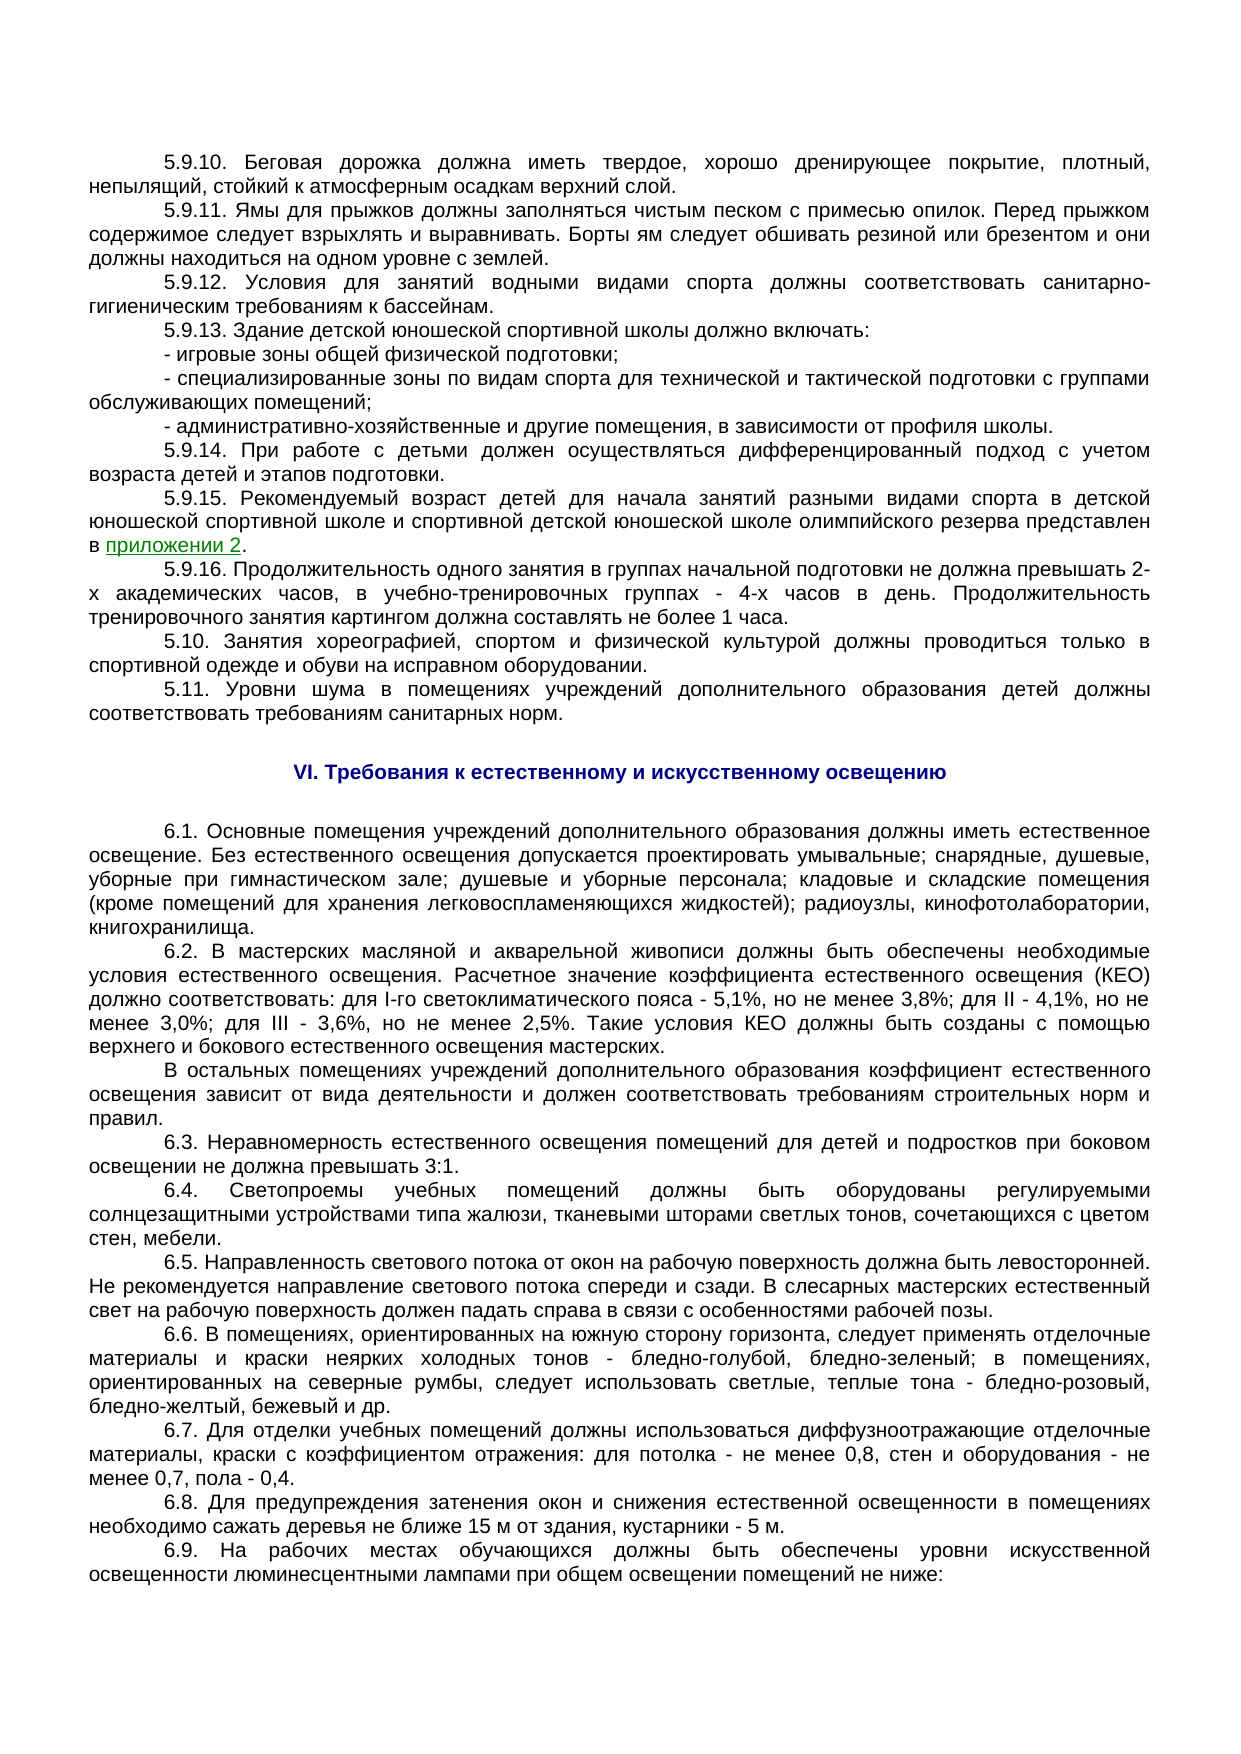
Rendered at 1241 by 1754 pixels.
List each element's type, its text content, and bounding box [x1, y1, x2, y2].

text 5.9.16. Продолжительность одного занятия в группах начальной подготовки не должна превышать 2-х академических часов, в учебно-тренировочных группах - 4-х часов в день. Продолжительность тренировочного занятия картингом должна составлять не более 1 часа. [88, 557, 1152, 629]
text 5.9.15. Рекомендуемый возраст детей для начала занятий разными видами спорта в детской юношеской спортивной школе и спортивной детской юношеской школе олимпийского резерва представлен в приложении 2. [88, 485, 1152, 557]
text 6.1. Основные помещения учреждений дополнительного образования должны иметь естественное освещение. Без естественного освещения допускается проектировать умывальные; снарядные, душевые, уборные при гимнастическом зале; душевые и уборные персонала; кладовые и складские помещения (кроме помещений для хранения легковоспламеняющихся жидкостей); радиоузлы, кинофотолаборатории, книгохранилища. [88, 819, 1152, 938]
text 5.10. Занятия хореографией, спортом и физической культурой должны проводиться только в спортивной одежде и обуви на исправном оборудовании. [88, 629, 1152, 677]
text - специализированные зоны по видам спорта для технической и тактической подготовки с группами обслуживающих помещений; [88, 366, 1152, 413]
text 6.2. В мастерских масляной и акварельной живописи должны быть обеспечены необходимые условия естественного освещения. Расчетное значение коэффициента естественного освещения (КЕО) должно соответствовать: для I-го светоклиматического пояса - 5,1%, но не менее 3,8%; для II - 4,1%, но не менее 3,0%; для III - 3,6%, но не менее 2,5%. Такие условия КЕО должны быть созданы с помощью верхнего и бокового естественного освещения мастерских. [88, 938, 1152, 1058]
text 5.9.10. Беговая дорожка должна иметь твердое, хорошо дренирующее покрытие, плотный, непылящий, стойкий к атмосферным осадкам верхний слой. [88, 150, 1152, 198]
text 5.9.12. Условия для занятий водными видами спорта должны соответствовать санитарно-гигиеническим требованиям к бассейнам. [88, 270, 1152, 318]
text - игровые зоны общей физической подготовки; [88, 342, 1152, 366]
text 6.6. В помещениях, ориентированных на южную сторону горизонта, следует применять отделочные материалы и краски неярких холодных тонов - бледно-голубой, бледно-зеленый; в помещениях, ориентированных на северные румбы, следует использовать светлые, теплые тона - бледно-розовый, бледно-желтый, бежевый и др. [88, 1322, 1152, 1418]
text 5.9.11. Ямы для прыжков должны заполняться чистым песком с примесью опилок. Перед прыжком содержимое следует взрыхлять и выравнивать. Борты ям следует обшивать резиной или брезентом и они должны находиться на одном уровне с землей. [88, 198, 1152, 270]
text 6.7. Для отделки учебных помещений должны использоваться диффузноотражающие отделочные материалы, краски с коэффициентом отражения: для потолка - не менее 0,8, стен и оборудования - не менее 0,7, пола - 0,4. [88, 1418, 1152, 1489]
text В остальных помещениях учреждений дополнительного образования коэффициент естественного освещения зависит от вида деятельности и должен соответствовать требованиям строительных норм и правил. [88, 1058, 1152, 1130]
text 6.8. Для предупреждения затенения окон и снижения естественной освещенности в помещениях необходимо сажать деревья не ближе 15 м от здания, кустарники - 5 м. [88, 1489, 1152, 1537]
text 6.3. Неравномерность естественного освещения помещений для детей и подростков при боковом освещении не должна превышать 3:1. [88, 1130, 1152, 1178]
text 5.9.14. При работе с детьми должен осуществляться дифференцированный подход с учетом возраста детей и этапов подготовки. [88, 437, 1152, 485]
text - административно-хозяйственные и другие помещения, в зависимости от профиля школы. [88, 413, 1152, 437]
text 5.9.13. Здание детской юношеской спортивной школы должно включать: [88, 318, 1152, 342]
text 6.9. На рабочих местах обучающихся должны быть обеспечены уровни искусственной освещенности люминесцентными лампами при общем освещении помещений не ниже: [88, 1537, 1152, 1585]
text 5.11. Уровни шума в помещениях учреждений дополнительного образования детей должны соответствовать требованиям санитарных норм. [88, 677, 1152, 725]
text VI. Требования к естественному и искусственному освещению [88, 760, 1152, 784]
text 6.5. Направленность светового потока от окон на рабочую поверхность должна быть левосторонней. Не рекомендуется направление светового потока спереди и сзади. В слесарных мастерских естественный свет на рабочую поверхность должен падать справа в связи с особенностями рабочей позы. [88, 1250, 1152, 1322]
text 6.4. Светопроемы учебных помещений должны быть оборудованы регулируемыми солнцезащитными устройствами типа жалюзи, тканевыми шторами светлых тонов, сочетающихся с цветом стен, мебели. [88, 1178, 1152, 1250]
